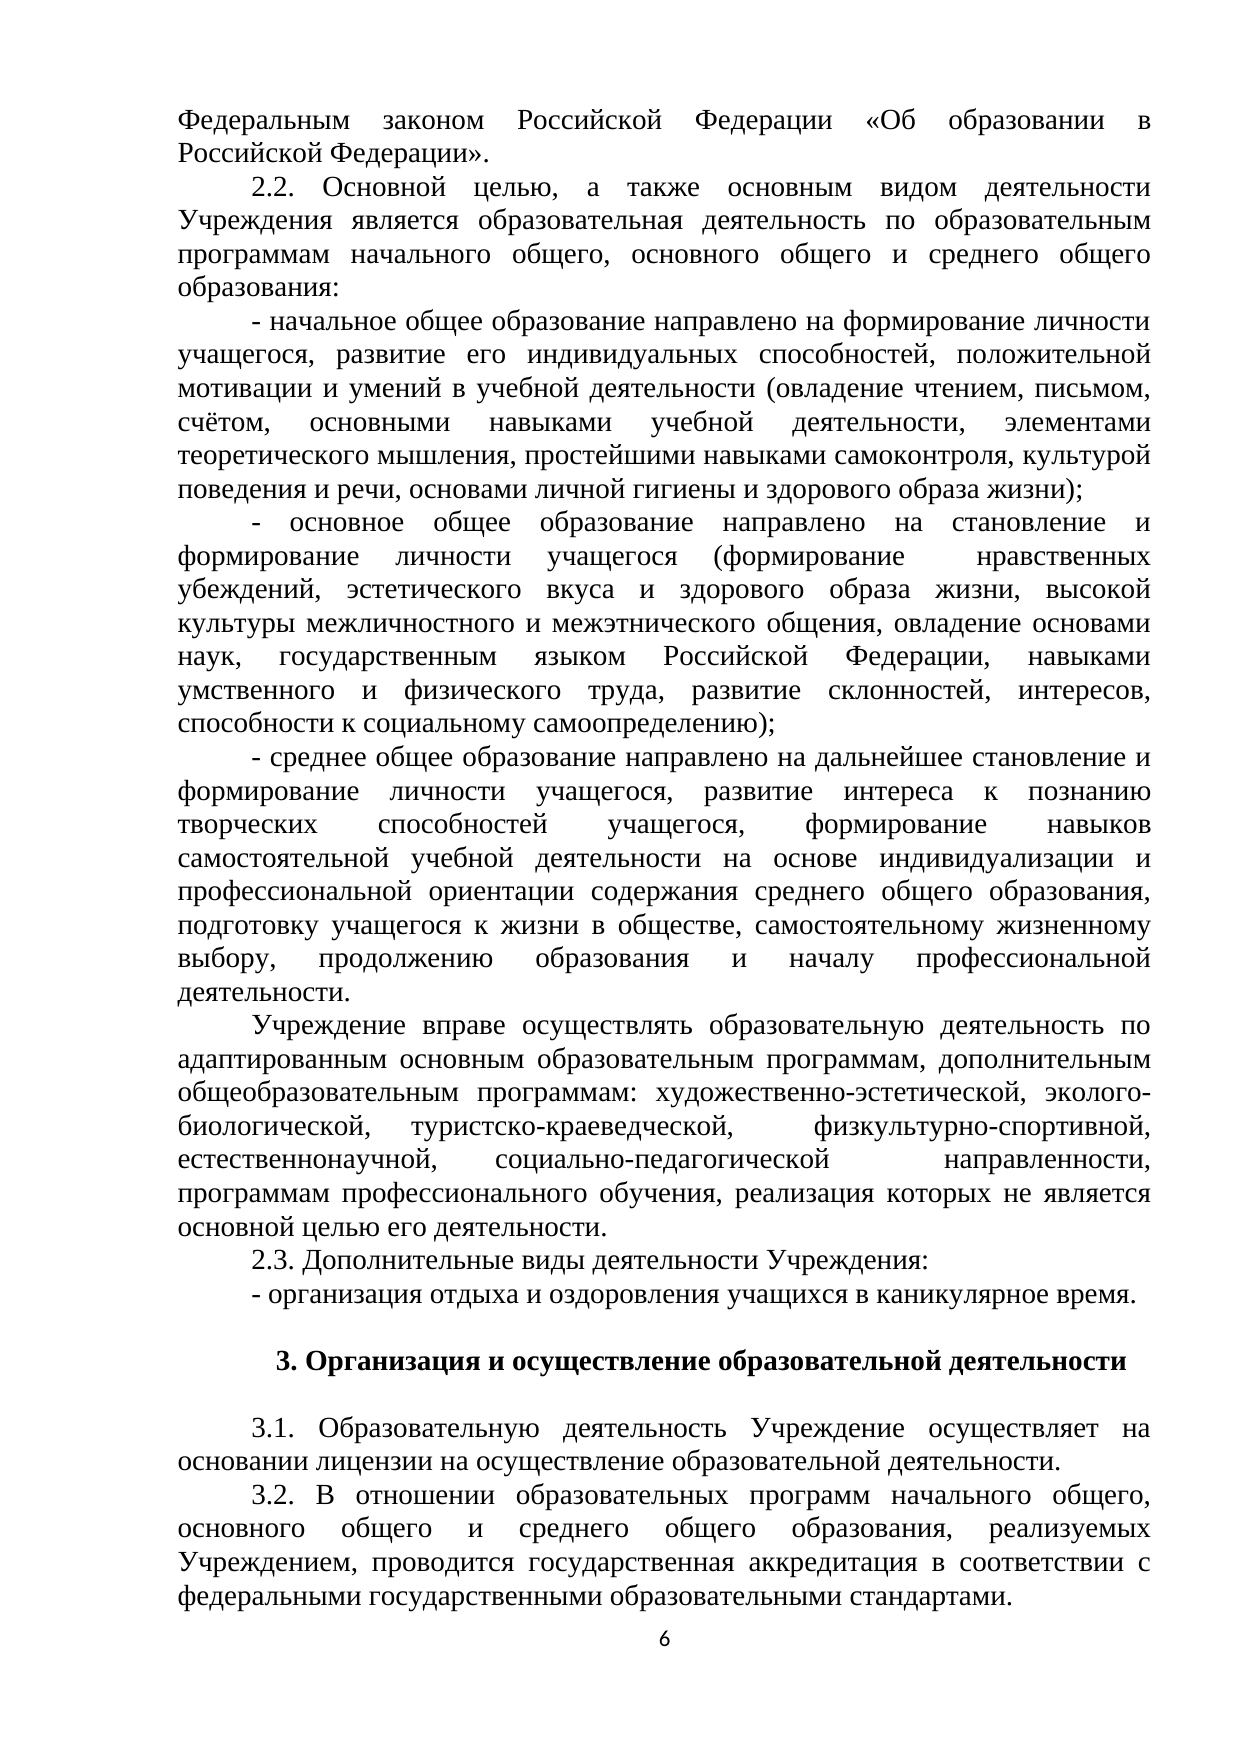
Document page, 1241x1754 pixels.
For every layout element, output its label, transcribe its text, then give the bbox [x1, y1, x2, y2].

text 3. Организация и осуществление образовательной деятельности [177, 1343, 1152, 1376]
text 3.2. В отношении образовательных программ начального общего, основного общего и среднего общего образования, реализуемых Учреждением, проводится государственная аккредитация в соответствии с федеральными государственными образовательными стандартами. [177, 1477, 1152, 1611]
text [177, 102, 1152, 169]
text 2.2. Основной целью, а также основным видом деятельности Учреждения является образовательная деятельность по образовательным программам начального общего, основного общего и среднего общего образования: [177, 169, 1152, 303]
text - основное общее образование направлено на становление и формирование личности учащегося (формирование нравственных убеждений, эстетического вкуса и здорового образа жизни, высокой культуры межличностного и межэтнического общения, овладение основами наук, государственным языком Российской Федерации, навыками умственного и физического труда, развитие склонностей, интересов, способности к социальному самоопределению); [177, 504, 1152, 739]
text 3.1. Образовательную деятельность Учреждение осуществляет на основании лицензии на осуществление образовательной деятельности. [177, 1410, 1152, 1477]
text Учреждение вправе осуществлять образовательную деятельность по адаптированным основным образовательным программам, дополнительным общеобразовательным программам: художественно-эстетической, эколого-биологической, туристско-краеведческой, физкультурно-спортивной, естественнонаучной, социально-педагогической направленности, программам профессионального обучения, реализация которых не является основной целью его деятельности. [177, 1007, 1152, 1242]
text - начальное общее образование направлено на формирование личности учащегося, развитие его индивидуальных способностей, положительной мотивации и умений в учебной деятельности (овладение чтением, письмом, счётом, основными навыками учебной деятельности, элементами теоретического мышления, простейшими навыками самоконтроля, культурой поведения и речи, основами личной гигиены и здорового образа жизни); [177, 303, 1152, 504]
text 2.3. Дополнительные виды деятельности Учреждения: [177, 1242, 1152, 1276]
text - организация отдыха и оздоровления учащихся в каникулярное время. [177, 1276, 1152, 1309]
text - среднее общее образование направлено на дальнейшее становление и формирование личности учащегося, развитие интереса к познанию творческих способностей учащегося, формирование навыков самостоятельной учебной деятельности на основе индивидуализации и профессиональной ориентации содержания среднего общего образования, подготовку учащегося к жизни в обществе, самостоятельному жизненному выбору, продолжению образования и началу профессиональной деятельности. [177, 739, 1152, 1007]
